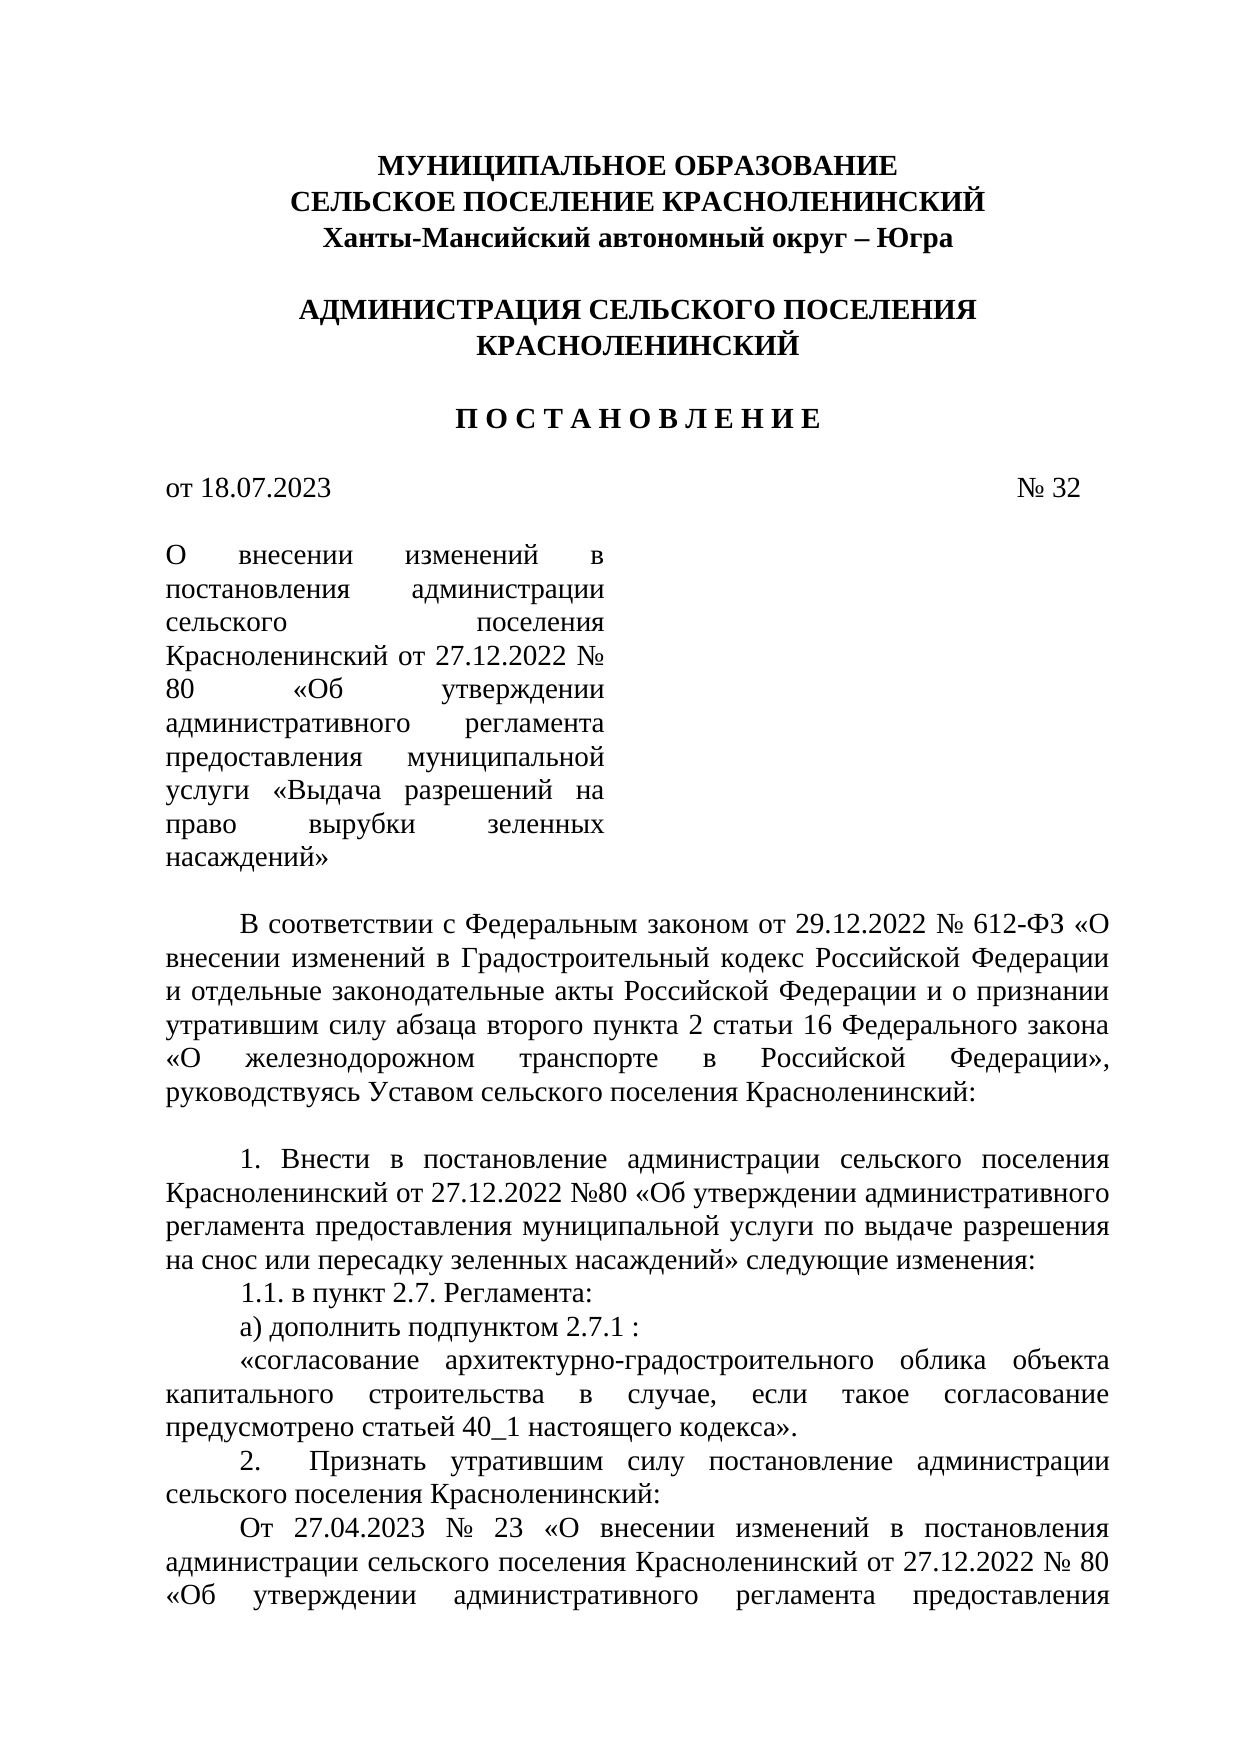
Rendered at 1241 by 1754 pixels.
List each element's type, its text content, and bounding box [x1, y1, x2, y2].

text от 18.07.2023 № 32 [165, 470, 1110, 504]
list а) дополнить подпунктом 2.7.1 : [165, 1309, 1110, 1342]
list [165, 1510, 1110, 1611]
text П О С Т А Н О В Л Е Н И Е [165, 401, 1110, 434]
list 1. Внести в постановление администрации сельского поселения Красноленинский от 27.12.2022 №80 «Об утверждении административного регламента предоставления муниципальной услуги по выдаче разрешения на снос или пересадку зеленных насаждений» следующие изменения: [165, 1141, 1110, 1275]
list 1.1. в пункт 2.7. Регламента: [240, 1275, 1110, 1309]
text В соответствии с Федеральным законом от 29.12.2022 № 612-ФЗ «О внесении изменений в Градостроительный кодекс Российской Федерации и отдельные законодательные акты Российской Федерации и о признании утратившим силу абзаца второго пункта 2 статьи 16 Федерального закона «О железнодорожном транспорте в Российской Федерации», руководствуясь Уставом сельского поселения Красноленинский: [165, 906, 1110, 1108]
text Ханты-Мансийский автономный округ – Югра [165, 220, 1110, 253]
text СЕЛЬСКОЕ ПОСЕЛЕНИЕ КРАСНОЛЕНИНСКИЙ [165, 184, 1110, 217]
list 2. Признать утратившим силу постановление администрации сельского поселения Красноленинский: [165, 1443, 1110, 1510]
list «согласование архитектурно-градостроительного облика объекта капитального строительства в случае, если такое согласование предусмотрено статьей 40_1 настоящего кодекса». [165, 1342, 1110, 1443]
text МУНИЦИПАЛЬНОЕ ОБРАЗОВАНИЕ [165, 148, 1110, 181]
text АДМИНИСТРАЦИЯ СЕЛЬСКОГО ПОСЕЛЕНИЯ КРАСНОЛЕНИНСКИЙ [165, 292, 1110, 362]
table_header О внесении изменений в постановления администрации сельского поселения Красноленинский от 27.12.2022 № 80 «Об утверждении административного регламента предоставления муниципальной услуги «Выдача разрешений на право вырубки зеленных насаждений» [154, 538, 616, 873]
